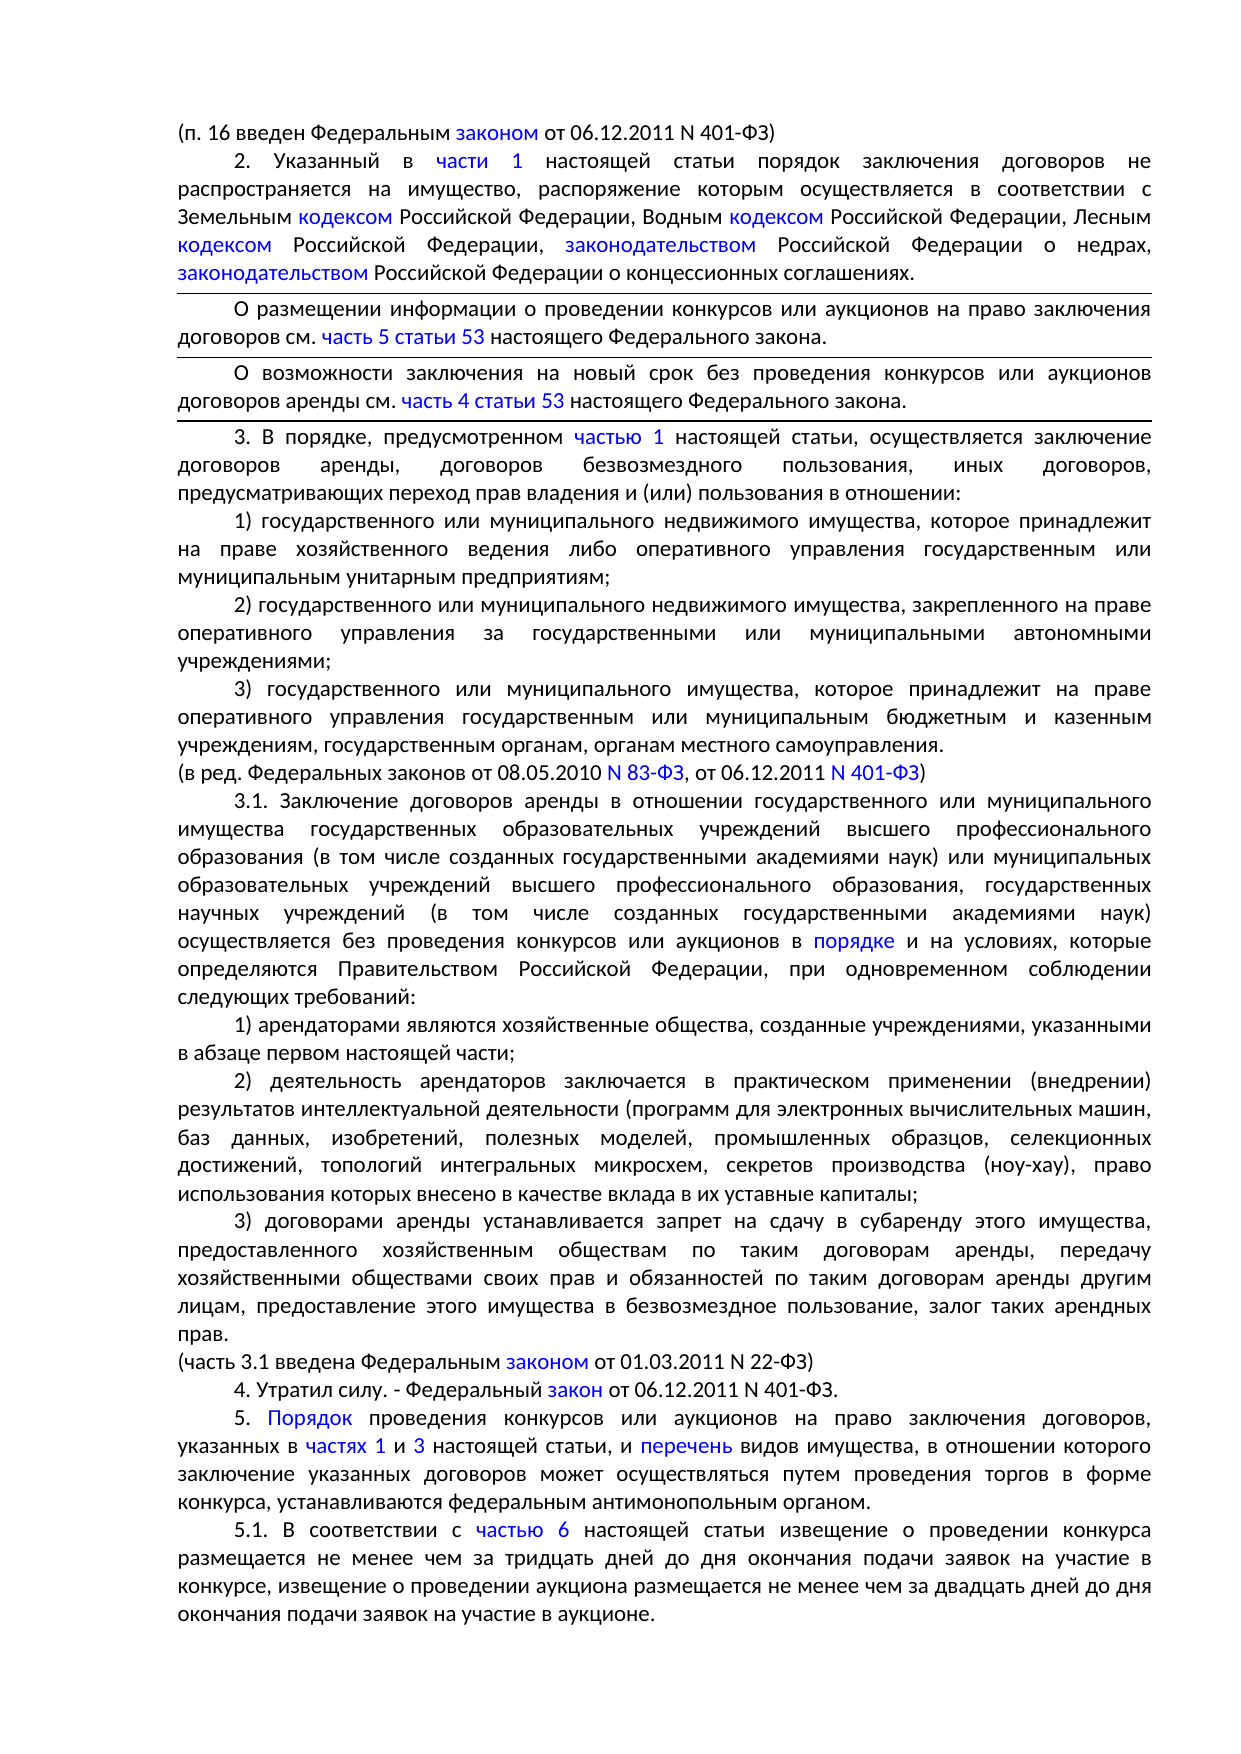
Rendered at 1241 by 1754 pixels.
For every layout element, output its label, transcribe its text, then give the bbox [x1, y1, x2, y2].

text 2) государственного или муниципального недвижимого имущества, закрепленного на праве оперативного управления за государственными или муниципальными автономными учреждениями; [177, 590, 1152, 674]
text 5. Порядок проведения конкурсов или аукционов на право заключения договоров, указанных в частях 1 и 3 настоящей статьи, и перечень видов имущества, в отношении которого заключение указанных договоров может осуществляться путем проведения торгов в форме конкурса, устанавливаются федеральным антимонопольным органом. [177, 1403, 1152, 1515]
text 1) арендаторами являются хозяйственные общества, созданные учреждениями, указанными в абзаце первом настоящей части; [177, 1011, 1152, 1067]
text 4. Утратил силу. - Федеральный закон от 06.12.2011 N 401-ФЗ. [177, 1375, 1152, 1403]
text (в ред. Федеральных законов от 08.05.2010 N 83-ФЗ, от 06.12.2011 N 401-ФЗ) [177, 758, 1152, 786]
text 3. В порядке, предусмотренном частью 1 настоящей статьи, осуществляется заключение договоров аренды, договоров безвозмездного пользования, иных договоров, предусматривающих переход прав владения и (или) пользования в отношении: [177, 422, 1152, 506]
text 5.1. В соответствии с частью 6 настоящей статьи извещение о проведении конкурса размещается не менее чем за тридцать дней до дня окончания подачи заявок на участие в конкурсе, извещение о проведении аукциона размещается не менее чем за двадцать дней до дня окончания подачи заявок на участие в аукционе. [177, 1515, 1152, 1627]
text 1) государственного или муниципального недвижимого имущества, которое принадлежит на праве хозяйственного ведения либо оперативного управления государственным или муниципальным унитарным предприятиям; [177, 506, 1152, 590]
text 3) государственного или муниципального имущества, которое принадлежит на праве оперативного управления государственным или муниципальным бюджетным и казенным учреждениям, государственным органам, органам местного самоуправления. [177, 674, 1152, 758]
text 2. Указанный в части 1 настоящей статьи порядок заключения договоров не распространяется на имущество, распоряжение которым осуществляется в соответствии с Земельным кодексом Российской Федерации, Водным кодексом Российской Федерации, Лесным кодексом Российской Федерации, законодательством Российской Федерации о недрах, законодательством Российской Федерации о концессионных соглашениях. [177, 146, 1152, 286]
text 2) деятельность арендаторов заключается в практическом применении (внедрении) результатов интеллектуальной деятельности (программ для электронных вычислительных машин, баз данных, изобретений, полезных моделей, промышленных образцов, селекционных достижений, топологий интегральных микросхем, секретов производства (ноу-хау), право использования которых внесено в качестве вклада в их уставные капиталы; [177, 1067, 1152, 1207]
text О размещении информации о проведении конкурсов или аукционов на право заключения договоров см. часть 5 статьи 53 настоящего Федерального закона. [177, 294, 1152, 350]
text 3) договорами аренды устанавливается запрет на сдачу в субаренду этого имущества, предоставленного хозяйственным обществам по таким договорам аренды, передачу хозяйственными обществами своих прав и обязанностей по таким договорам аренды другим лицам, предоставление этого имущества в безвозмездное пользование, залог таких арендных прав. [177, 1207, 1152, 1347]
text (часть 3.1 введена Федеральным законом от 01.03.2011 N 22-ФЗ) [177, 1347, 1152, 1375]
text О возможности заключения на новый срок без проведения конкурсов или аукционов договоров аренды см. часть 4 статьи 53 настоящего Федерального закона. [177, 358, 1152, 414]
text (п. 16 введен Федеральным законом от 06.12.2011 N 401-ФЗ) [177, 118, 1152, 146]
text 3.1. Заключение договоров аренды в отношении государственного или муниципального имущества государственных образовательных учреждений высшего профессионального образования (в том числе созданных государственными академиями наук) или муниципальных образовательных учреждений высшего профессионального образования, государственных научных учреждений (в том числе созданных государственными академиями наук) осуществляется без проведения конкурсов или аукционов в порядке и на условиях, которые определяются Правительством Российской Федерации, при одновременном соблюдении следующих требований: [177, 786, 1152, 1011]
